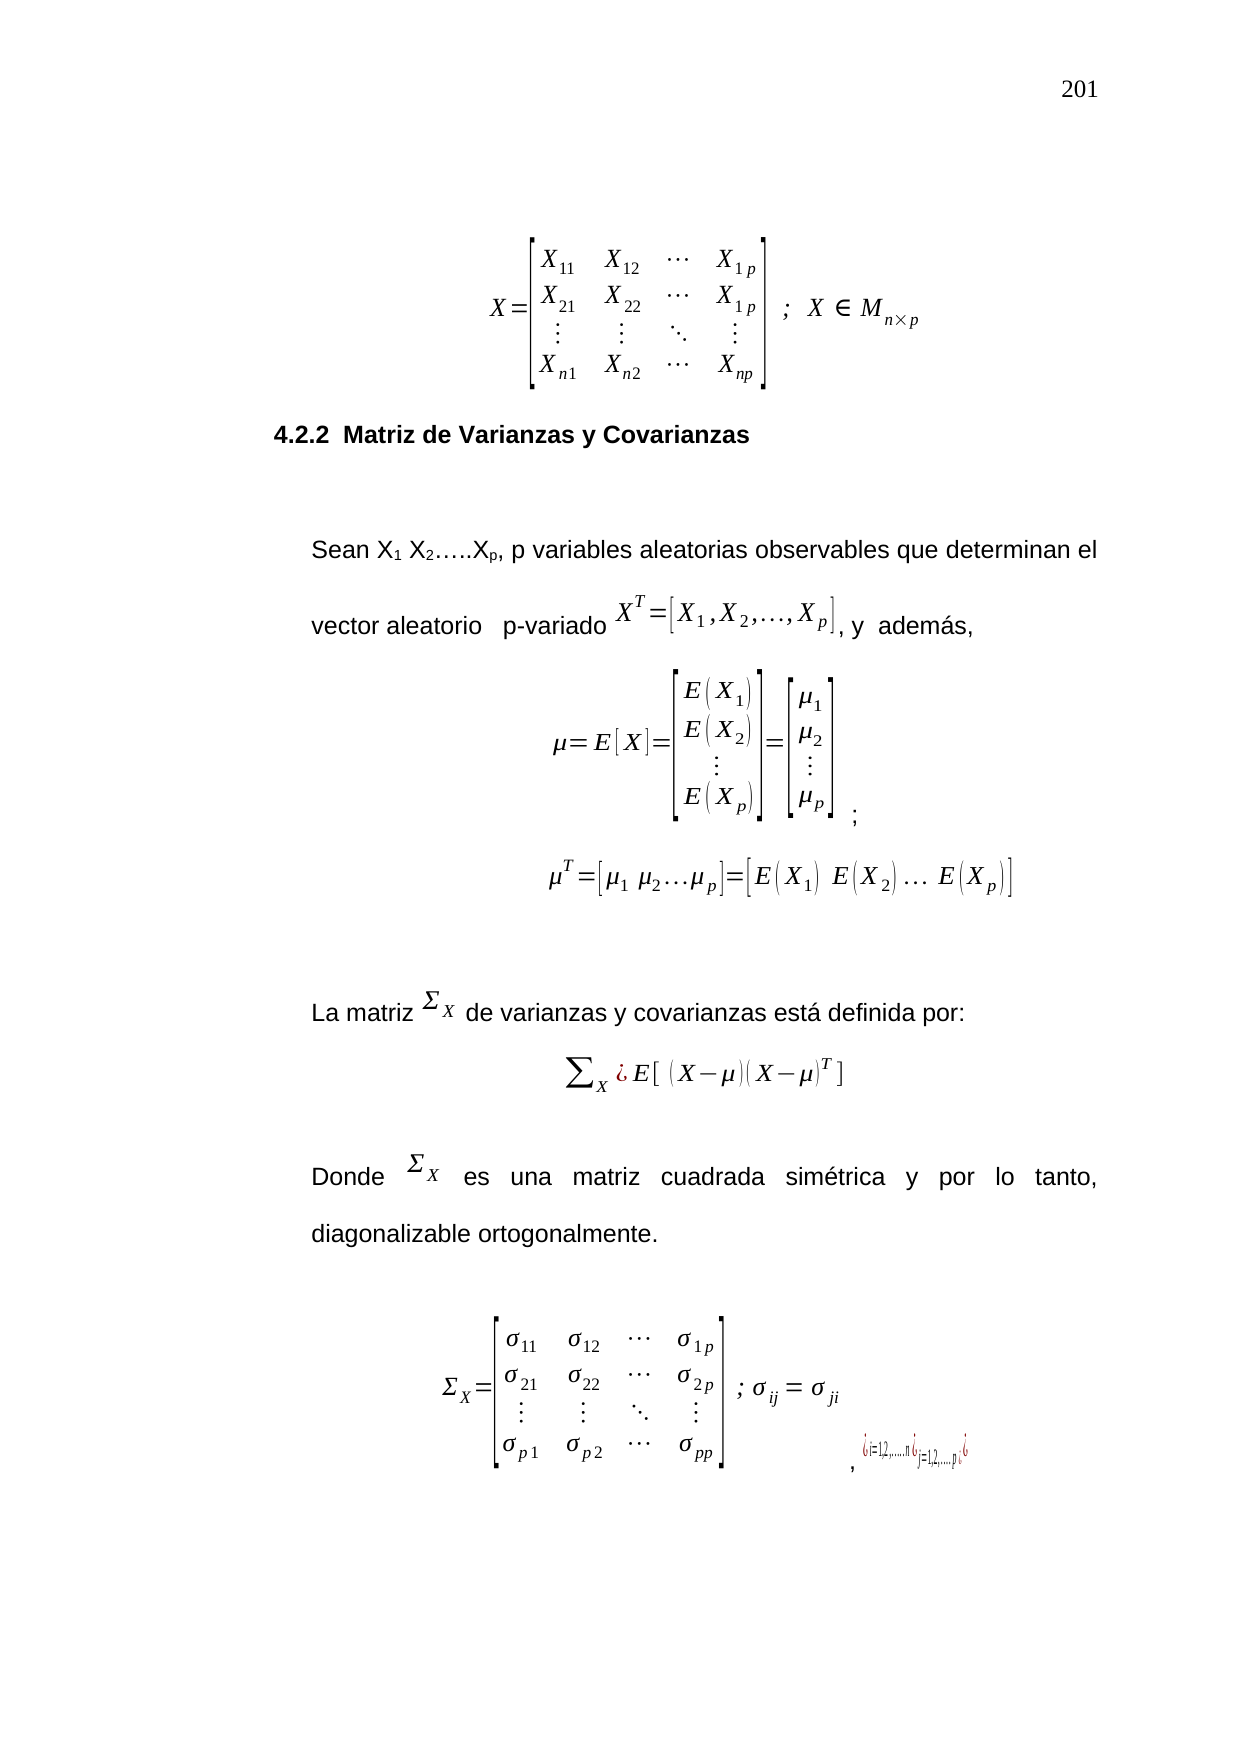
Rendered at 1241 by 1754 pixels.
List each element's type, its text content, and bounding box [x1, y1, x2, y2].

text ; [311, 668, 1098, 828]
text 4.2.2 Matriz de Varianzas y Covarianzas [274, 420, 1098, 448]
text Donde es una matriz cuadrada simétrica y por lo tanto, diagonalizable ortogonalmente. [311, 1149, 1098, 1248]
text La matriz de varianzas y covarianzas está definida por: [311, 986, 1098, 1027]
text Sean X1 X2…..Xp, p variables aleatorias observables que determinan el vector aleatorio p-variado , y además, [311, 535, 1098, 640]
text , [311, 1315, 1098, 1475]
